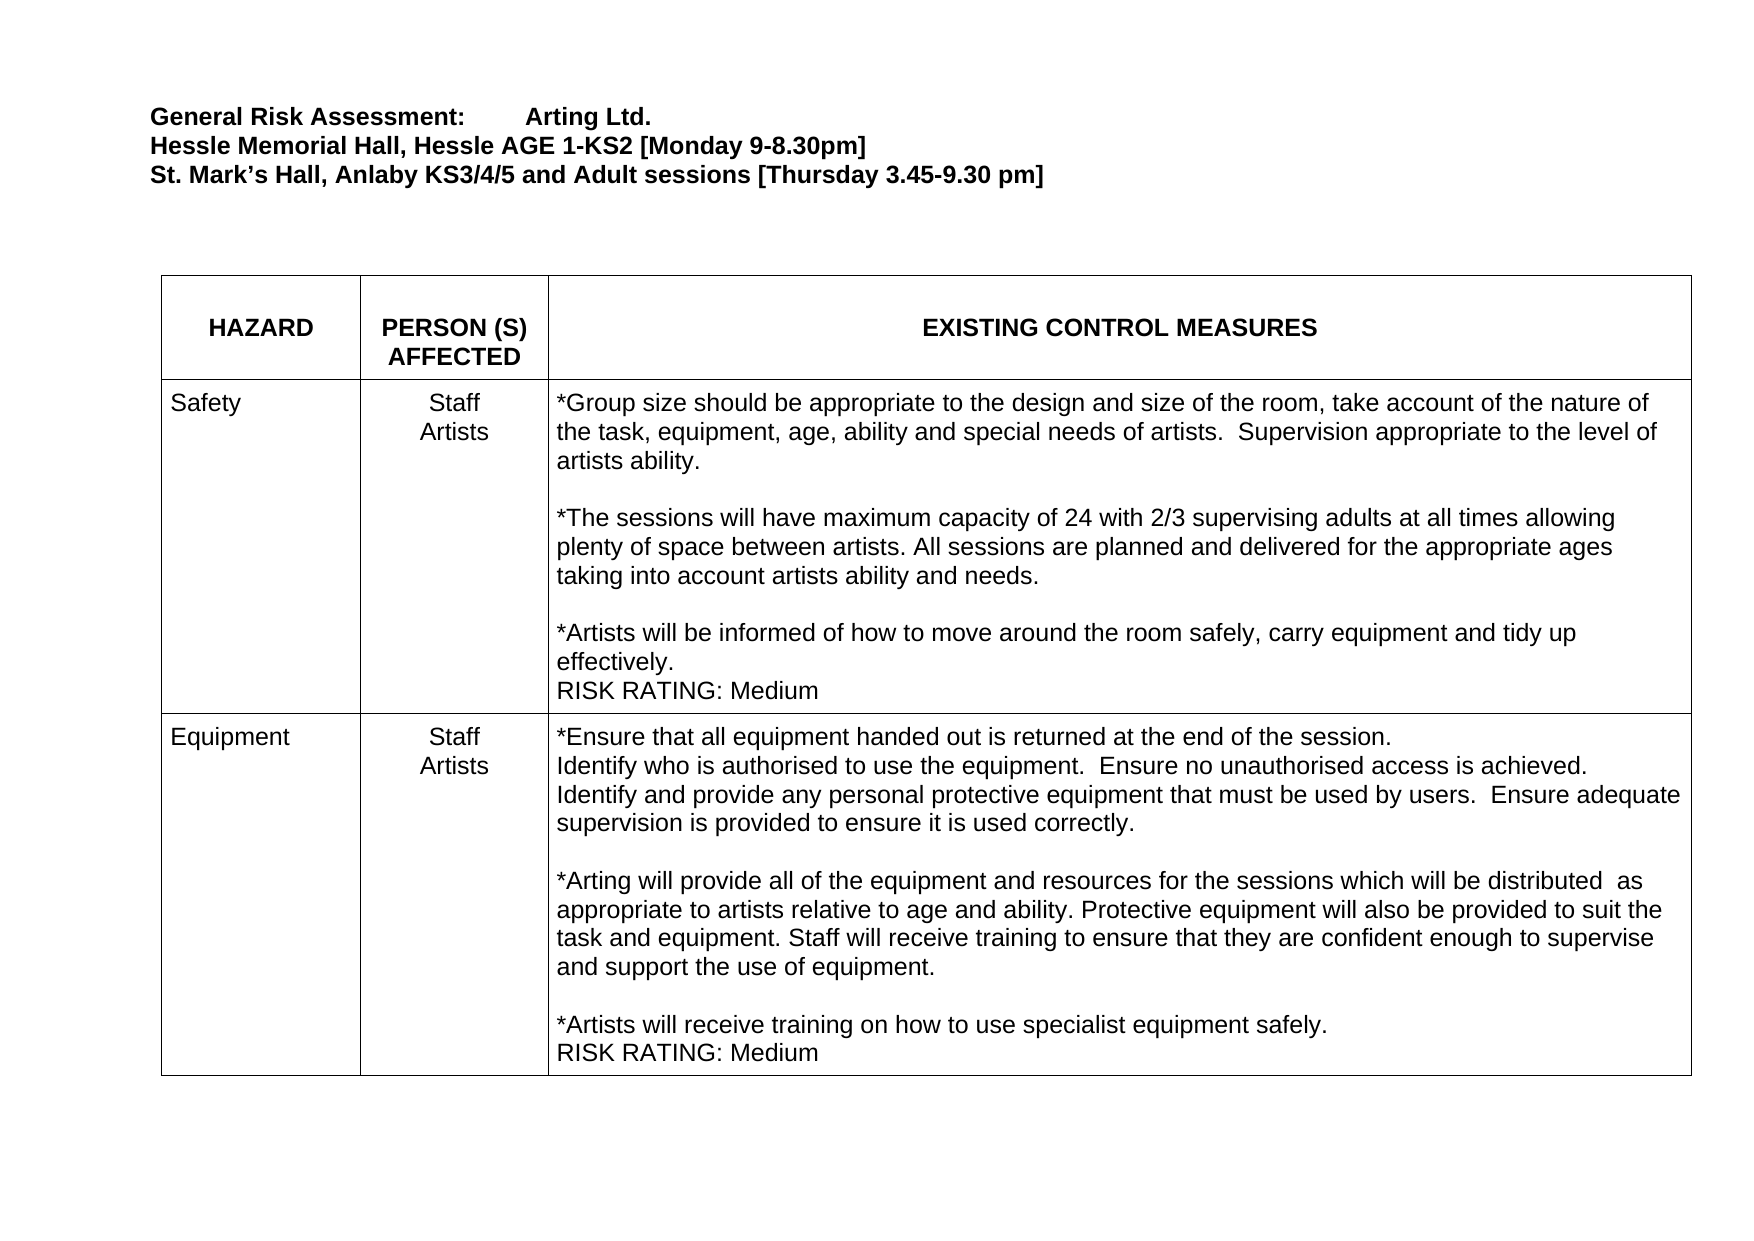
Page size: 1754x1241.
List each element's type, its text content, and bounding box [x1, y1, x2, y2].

text Hessle Memorial Hall, Hessle AGE 1-KS2 [Monday 9-8.30pm] [150, 131, 1604, 160]
table_cell *Ensure that all equipment handed out is returned at the end of the session. Identify who is authorised to use the equipment. Ensure no unauthorised access is achieved. Identify and provide any personal protective equipment that must be used by users. Ensure adequate supervision is provided to ensure it is used correctly. *Arting will provide all of the equipment and resources for the sessions which will be distributed as appropriate to artists relative to age and ability. Protective equipment will also be provided to suit the task and equipment. Staff will receive training to ensure that they are confident enough to supervise and support the use of equipment. *Artists will receive training on how to use specialist equipment safely. RISK RATING: Medium [549, 714, 1691, 1075]
table_cell Staff Artists [361, 714, 548, 1075]
text St. Mark’s Hall, Anlaby KS3/4/5 and Adult sessions [Thursday 3.45-9.30 pm] [150, 160, 1604, 188]
table_header PERSON (S) AFFECTED [361, 276, 548, 379]
table_cell Equipment [162, 714, 360, 1075]
table_cell *Group size should be appropriate to the design and size of the room, take account of the nature of the task, equipment, age, ability and special needs of artists. Supervision appropriate to the level of artists ability. *The sessions will have maximum capacity of 24 with 2/3 supervising adults at all times allowing plenty of space between artists. All sessions are planned and delivered for the appropriate ages taking into account artists ability and needs. *Artists will be informed of how to move around the room safely, carry equipment and tidy up effectively. RISK RATING: Medium [549, 380, 1691, 713]
table_header EXISTING CONTROL MEASURES [549, 276, 1691, 379]
table_header HAZARD [162, 276, 360, 379]
text General Risk Assessment: Arting Ltd. [150, 102, 1604, 131]
table_cell Staff Artists [361, 380, 548, 713]
table_cell Safety [162, 380, 360, 713]
